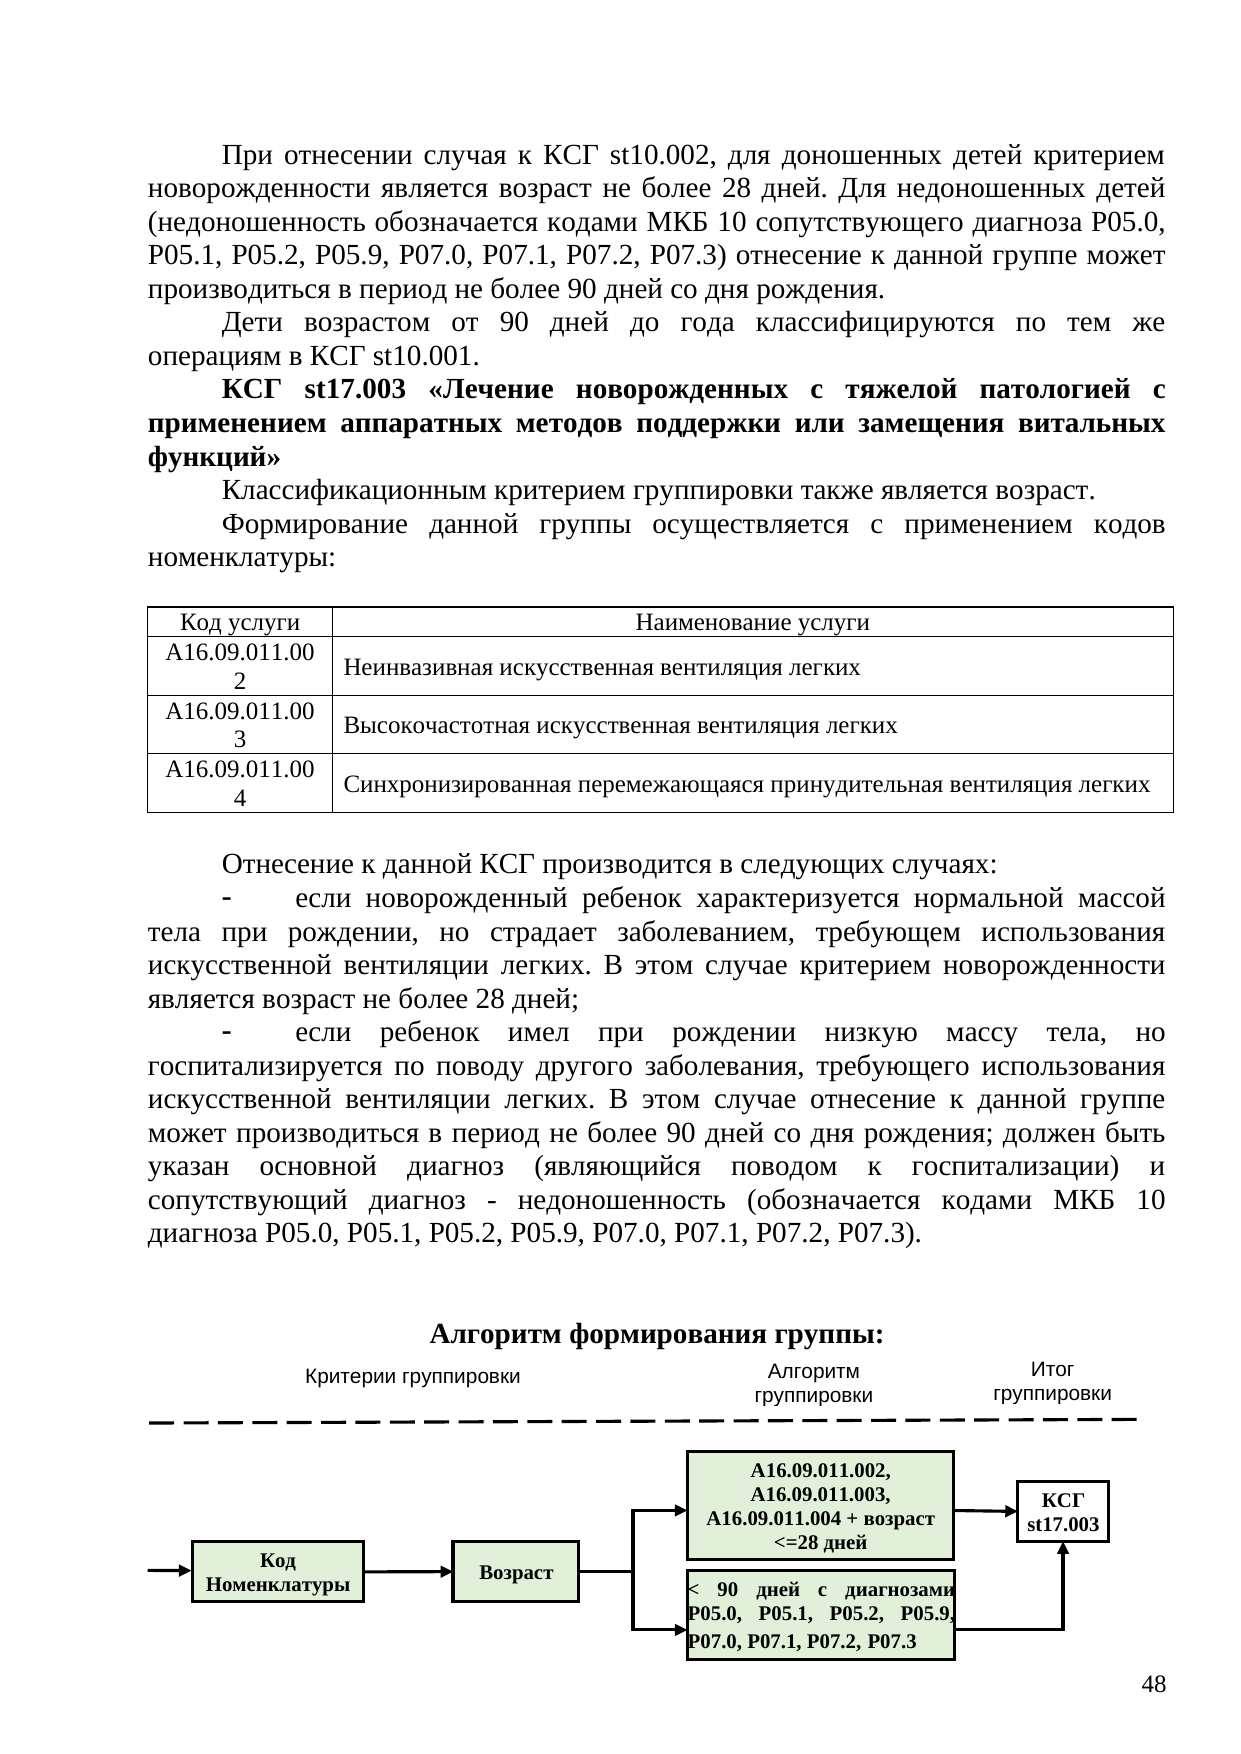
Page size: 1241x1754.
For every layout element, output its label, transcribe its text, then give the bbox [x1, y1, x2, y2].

text Формирование данной группы осуществляется с применением кодов номенклатуры: [148, 506, 1166, 573]
text При отнесении случая к КСГ st10.002, для доношенных детей критерием новорожденности является возраст не более 28 дней. Для недоношенных детей (недоношенность обозначается кодами МКБ 10 сопутствующего диагноза P05.0, P05.1, P05.2, P05.9, P07.0, P07.1, P07.2, P07.3) отнесение к данной группе может производиться в период не более 90 дней со дня рождения. [148, 137, 1166, 304]
table_cell A16.09.011.003 [148, 696, 332, 753]
table_header Наименование услуги [333, 608, 1173, 636]
list если новорожденный ребенок характеризуется нормальной массой тела при рождении, но страдает заболеванием, требующем использования искусственной вентиляции легких. В этом случае критерием новорожденности является возраст не более 28 дней; [148, 880, 1166, 1014]
table_cell A16.09.011.004 [148, 754, 332, 812]
table_cell Высокочастотная искусственная вентиляция легких [333, 696, 1173, 753]
text Алгоритм формирования группы: [148, 1316, 1166, 1350]
table_header Код услуги [148, 608, 332, 636]
table_cell Синхронизированная перемежающаяся принудительная вентиляция легких [333, 754, 1173, 812]
text Дети возрастом от 90 дней до года классифицируются по тем же операциям в КСГ st10.001. [148, 304, 1166, 372]
table_cell Неинвазивная искусственная вентиляция легких [333, 637, 1173, 695]
text КСГ st17.003 «Лечение новорожденных с тяжелой патологией с применением аппаратных методов поддержки или замещения витальных функций» [148, 372, 1166, 472]
table_cell A16.09.011.002 [148, 637, 332, 695]
text Отнесение к данной КСГ производится в следующих случаях: [148, 846, 1166, 880]
text Классификационным критерием группировки также является возраст. [148, 472, 1166, 506]
list если ребенок имел при рождении низкую массу тела, но госпитализируется по поводу другого заболевания, требующего использования искусственной вентиляции легких. В этом случае отнесение к данной группе может производиться в период не более 90 дней со дня рождения; должен быть указан основной диагноз (являющийся поводом к госпитализации) и сопутствующий диагноз - недоношенность (обозначается кодами МКБ 10 диагноза P05.0, P05.1, P05.2, P05.9, P07.0, P07.1, P07.2, P07.3). [148, 1014, 1166, 1249]
